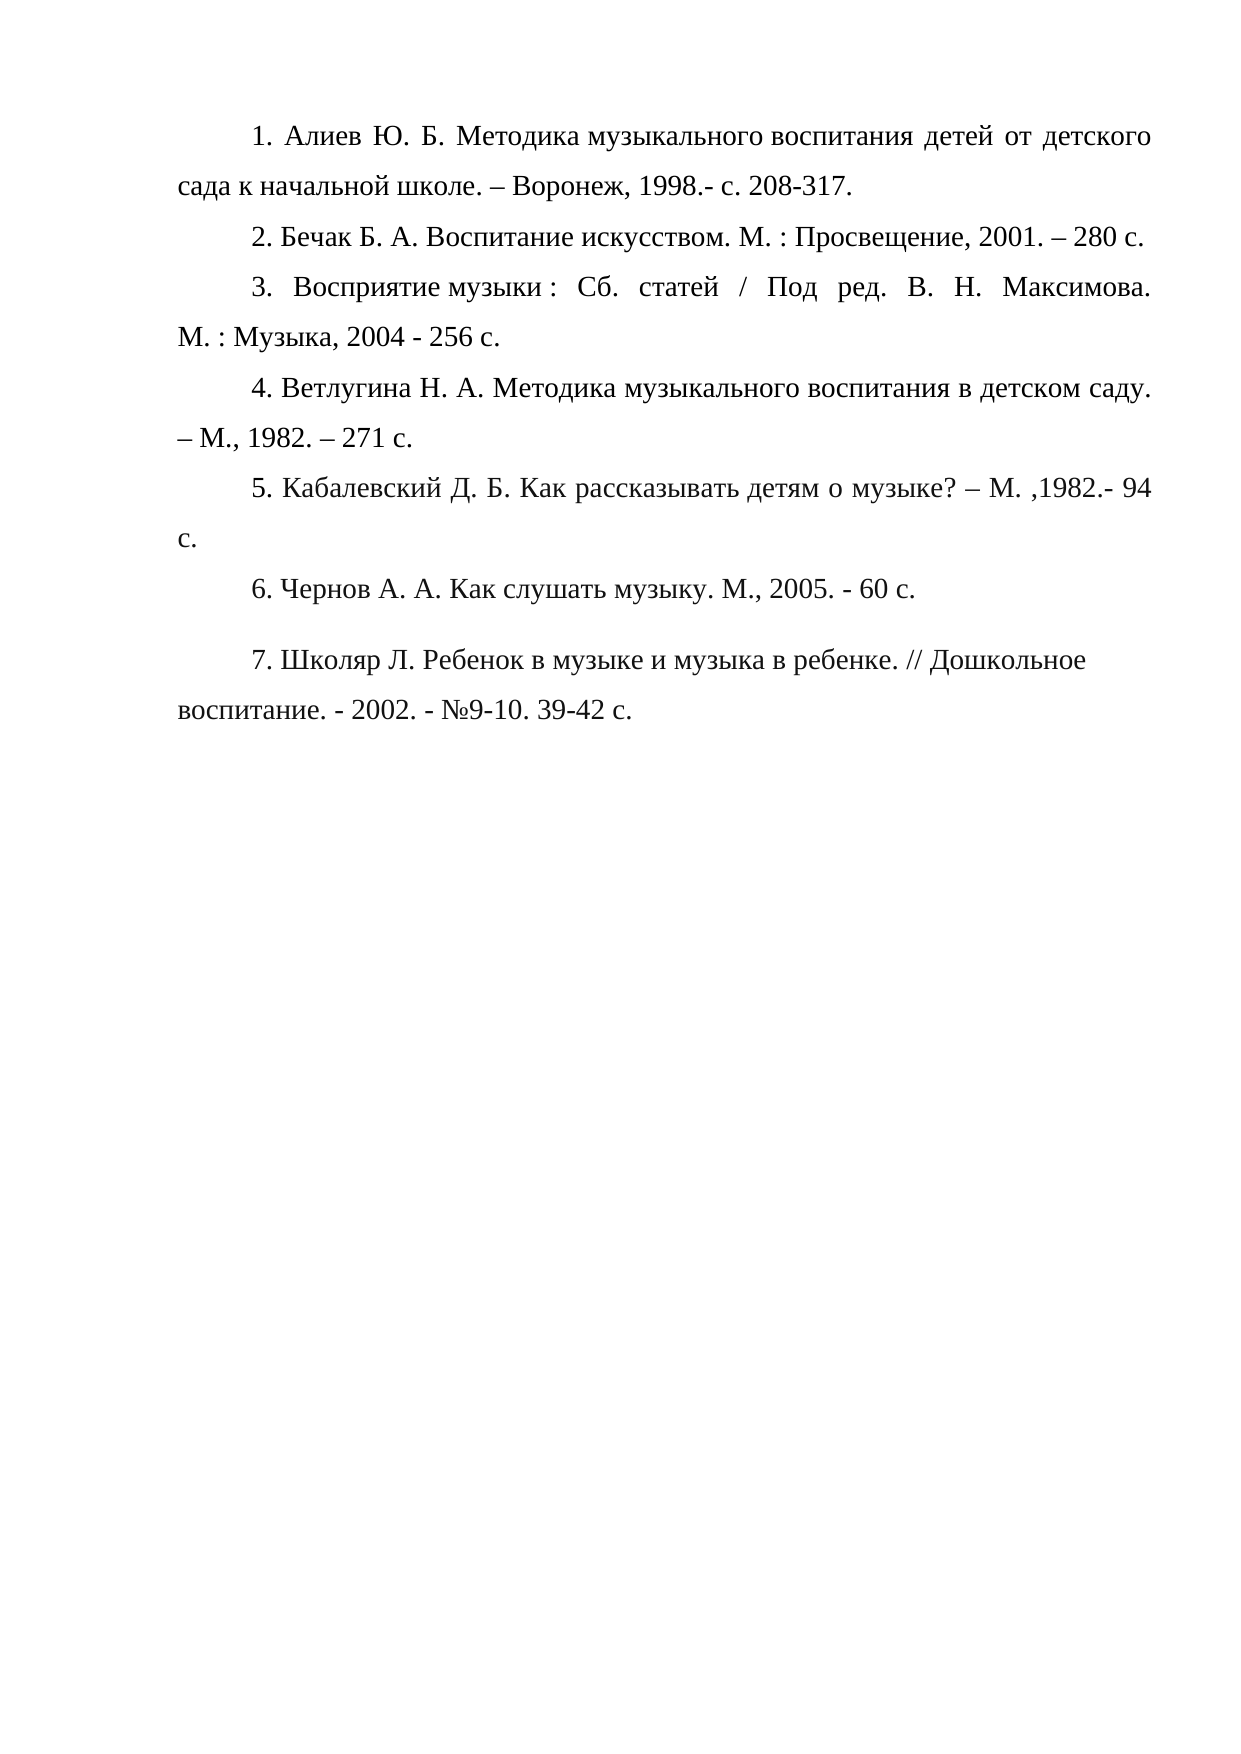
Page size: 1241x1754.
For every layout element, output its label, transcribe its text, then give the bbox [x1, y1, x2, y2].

text 2. Бечак Б. А. Воспитание искусством. М. : Просвещение, 2001. – 280 с. [177, 219, 1152, 252]
text 7. Школяр Л. Ребенок в музыке и музыка в ребенке. // Дошкольное воспитание. - 2002. - №9-10. 39-42 с. [177, 642, 1152, 726]
text 4. Ветлугина Н. А. Методика музыкального воспитания в детском саду. – М., 1982. – 271 с. [177, 370, 1152, 453]
text 5. Кабалевский Д. Б. Как рассказывать детям о музыке? – М. ,1982.- 94 с. [177, 470, 1152, 554]
text 1. Алиев Ю. Б. Методика музыкального воспитания детей от детского сада к начальной школе. – Воронеж, 1998.- с. 208-317. [177, 118, 1152, 202]
text 3. Восприятие музыки : Сб. статей / Под ред. В. Н. Максимова. М. : Музыка, 2004 - 256 с. [177, 269, 1152, 353]
text 6. Чернов А. А. Как слушать музыку. М., 2005. - 60 с. [177, 571, 1152, 604]
